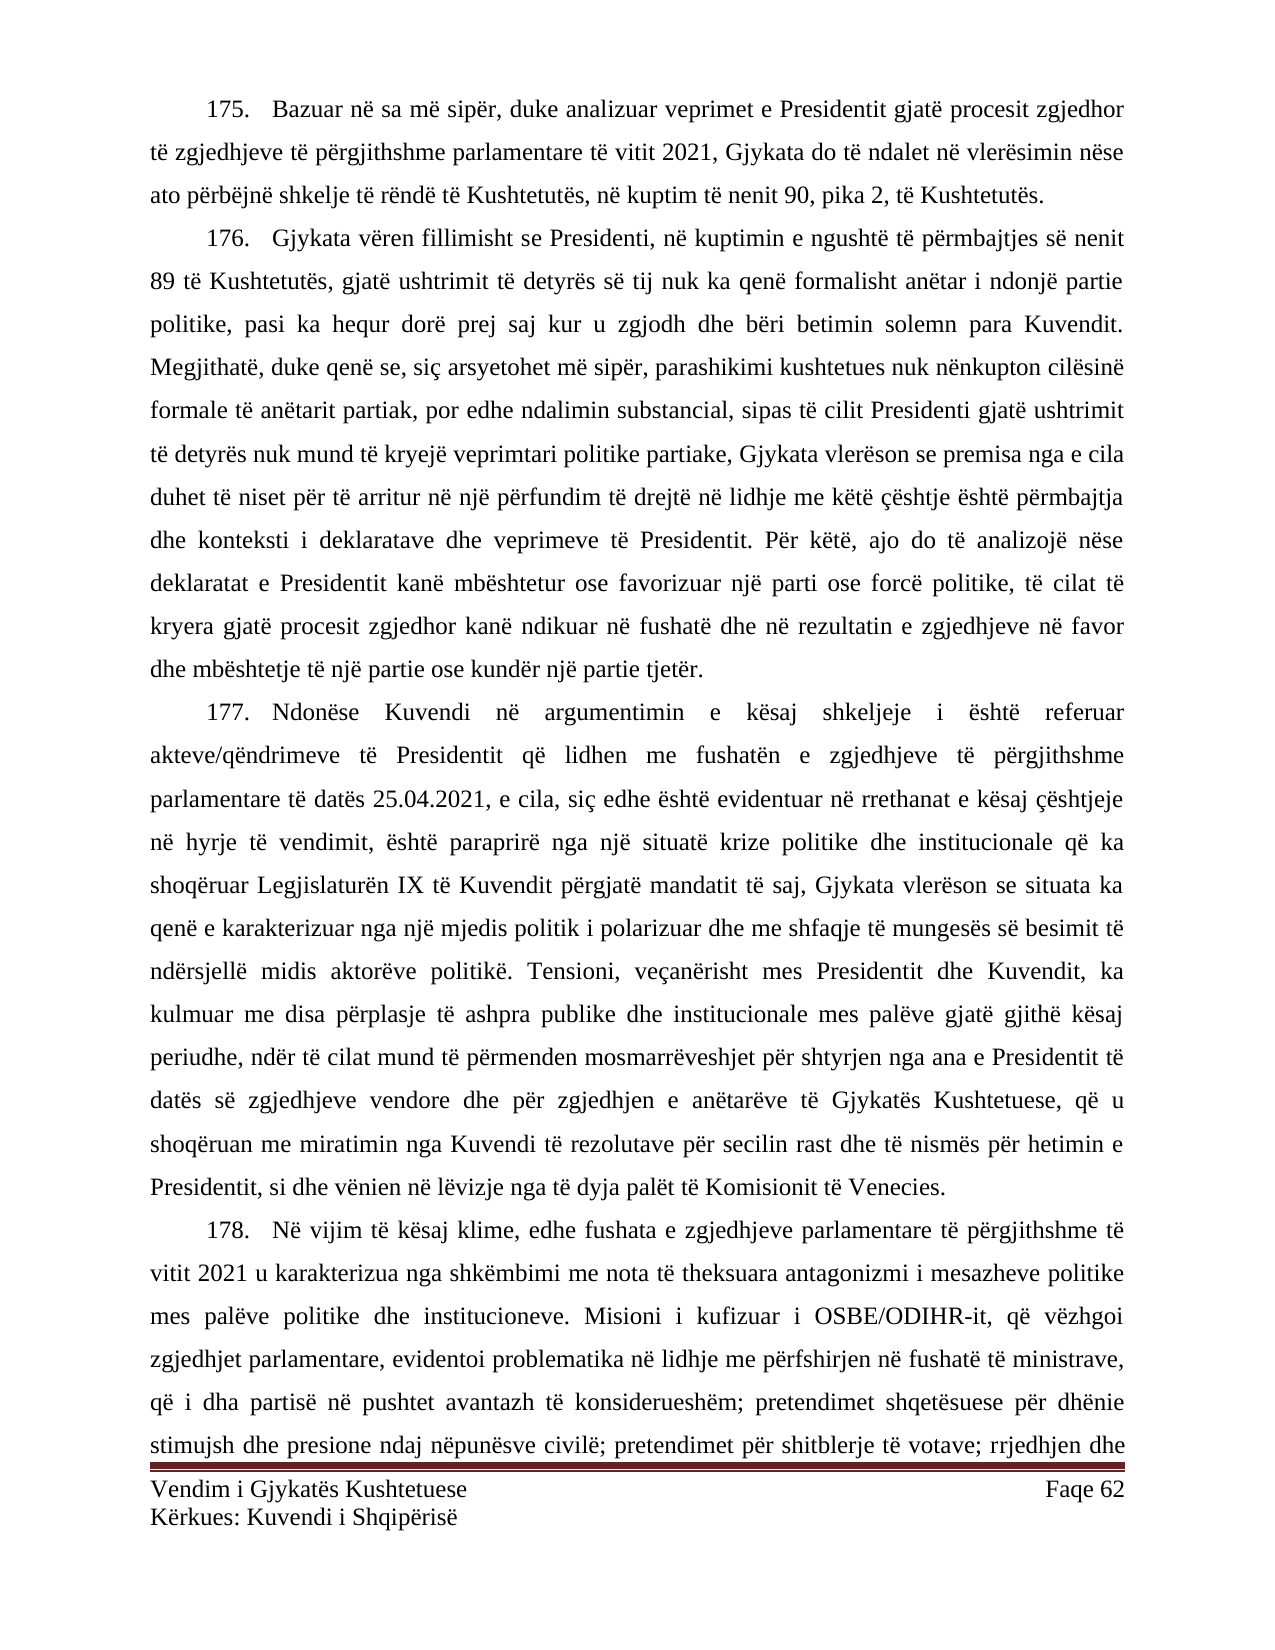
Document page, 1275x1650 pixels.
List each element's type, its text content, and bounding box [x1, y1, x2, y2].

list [150, 1215, 1125, 1459]
list Gjykata vëren fillimisht se Presidenti, në kuptimin e ngushtë të përmbajtjes së nenit 89 të Kushtetutës, gjatë ushtrimit të detyrës së tij nuk ka qenë formalisht anëtar i ndonjë partie politike, pasi ka hequr dorë prej saj kur u zgjodh dhe bëri betimin solemn para Kuvendit. Megjithatë, duke qenë se, siç arsyetohet më sipër, parashikimi kushtetues nuk nënkupton cilësinë formale të anëtarit partiak, por edhe ndalimin substancial, sipas të cilit Presidenti gjatë ushtrimit të detyrës nuk mund të kryejë veprimtari politike partiake, Gjykata vlerëson se premisa nga e cila duhet të niset për të arritur në një përfundim të drejtë në lidhje me këtë çështje është përmbajtja dhe konteksti i deklaratave dhe veprimeve të Presidentit. Për këtë, ajo do të analizojë nëse deklaratat e Presidentit kanë mbështetur ose favorizuar një parti ose forcë politike, të cilat të kryera gjatë procesit zgjedhor kanë ndikuar në fushatë dhe në rezultatin e zgjedhjeve në favor dhe mbështetje të një partie ose kundër një partie tjetër. [150, 223, 1125, 683]
list Ndonëse Kuvendi në argumentimin e kësaj shkeljeje i është referuar akteve/qëndrimeve të Presidentit që lidhen me fushatën e zgjedhjeve të përgjithshme parlamentare të datës 25.04.2021, e cila, siç edhe është evidentuar në rrethanat e kësaj çështjeje në hyrje të vendimit, është paraprirë nga një situatë krize politike dhe institucionale që ka shoqëruar Legjislaturën IX të Kuvendit përgjatë mandatit të saj, Gjykata vlerëson se situata ka qenë e karakterizuar nga një mjedis politik i polarizuar dhe me shfaqje të mungesës së besimit të ndërsjellë midis aktorëve politikë. Tensioni, veçanërisht mes Presidentit dhe Kuvendit, ka kulmuar me disa përplasje të ashpra publike dhe institucionale mes palëve gjatë gjithë kësaj periudhe, ndër të cilat mund të përmenden mosmarrëveshjet për shtyrjen nga ana e Presidentit të datës së zgjedhjeve vendore dhe për zgjedhjen e anëtarëve të Gjykatës Kushtetuese, që u shoqëruan me miratimin nga Kuvendi të rezolutave për secilin rast dhe të nismës për hetimin e Presidentit, si dhe vënien në lëvizje nga të dyja palët të Komisionit të Venecies. [150, 697, 1125, 1201]
list Bazuar në sa më sipër, duke analizuar veprimet e Presidentit gjatë procesit zgjedhor të zgjedhjeve të përgjithshme parlamentare të vitit 2021, Gjykata do të ndalet në vlerësimin nëse ato përbëjnë shkelje të rëndë të Kushtetutës, në kuptim të nenit 90, pika 2, të Kushtetutës. [150, 94, 1125, 209]
